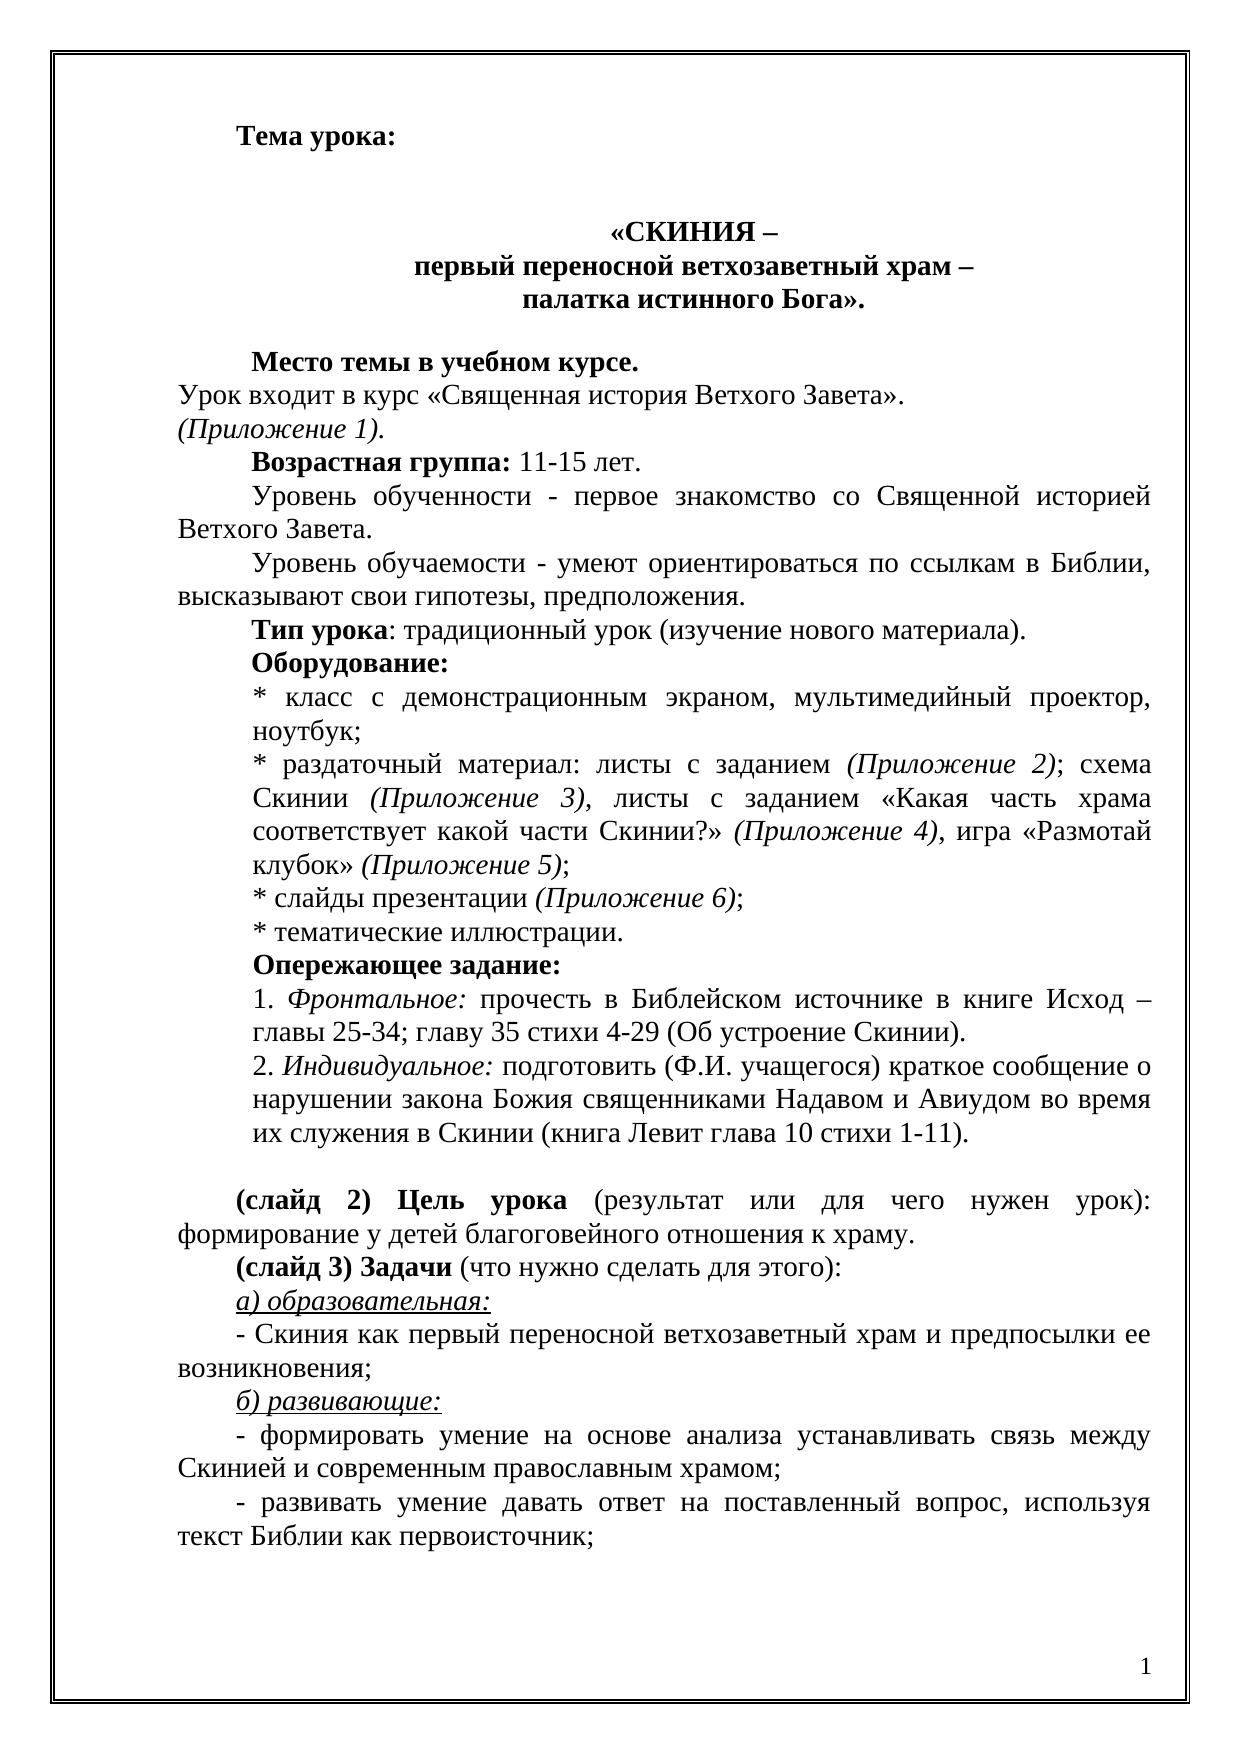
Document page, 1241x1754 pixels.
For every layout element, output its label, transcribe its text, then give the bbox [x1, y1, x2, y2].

text Уровень обученности - первое знакомство со Священной историей Ветхого Завета. [177, 478, 1152, 545]
text (слайд 2) Цель урока (результат или для чего нужен урок): формирование у детей благоговейного отношения к храму. [177, 1182, 1152, 1249]
text 1. Фронтальное: прочесть в Библейском источнике в книге Исход – главы 25-34; главу 35 стихи 4-29 (Об устроение Скинии). [252, 981, 1152, 1048]
text палатка истинного Бога». [177, 281, 1152, 315]
text «СКИНИЯ – [177, 214, 1152, 248]
text Возрастная группа: 11-15 лет. [177, 444, 1152, 478]
text * класс с демонстрационным экраном, мультимедийный проектор, ноутбук; [252, 679, 1152, 746]
text Опережающее задание: [252, 947, 1152, 981]
text первый переносной ветхозаветный храм – [177, 248, 1152, 281]
text - формировать умение на основе анализа устанавливать связь между Скинией и современным православным храмом; [177, 1417, 1152, 1484]
text Тема урока: [177, 118, 1152, 152]
text * слайды презентации (Приложение 6); [252, 880, 1152, 914]
text * тематические иллюстрации. [252, 914, 1152, 947]
text б) развивающие: [177, 1383, 1152, 1417]
text (Приложение 1). [177, 411, 1152, 444]
text Тип урока: традиционный урок (изучение нового материала). [177, 612, 1152, 646]
text а) образовательная: [177, 1283, 1152, 1316]
text * раздаточный материал: листы с заданием (Приложение 2); схема Скинии (Приложение 3), листы с заданием «Какая часть храма соответствует какой части Скинии?» (Приложение 4), игра «Размотай клубок» (Приложение 5); [252, 746, 1152, 880]
text Оборудование: [177, 646, 1152, 679]
text - Скиния как первый переносной ветхозаветный храм и предпосылки ее возникновения; [177, 1316, 1152, 1383]
text 2. Индивидуальное: подготовить (Ф.И. учащегося) краткое сообщение о нарушении закона Божия священниками Надавом и Авиудом во время их служения в Скинии (книга Левит глава 10 стихи 1-11). [252, 1048, 1152, 1149]
text Уровень обучаемости - умеют ориентироваться по ссылкам в Библии, высказывают свои гипотезы, предположения. [177, 545, 1152, 612]
text Урок входит в курс «Священная история Ветхого Завета». [177, 377, 1152, 411]
text - развивать умение давать ответ на поставленный вопрос, используя текст Библии как первоисточник; [177, 1484, 1152, 1551]
text (слайд 3) Задачи (что нужно сделать для этого): [177, 1249, 1152, 1283]
text Место темы в учебном курсе. [177, 344, 1152, 377]
